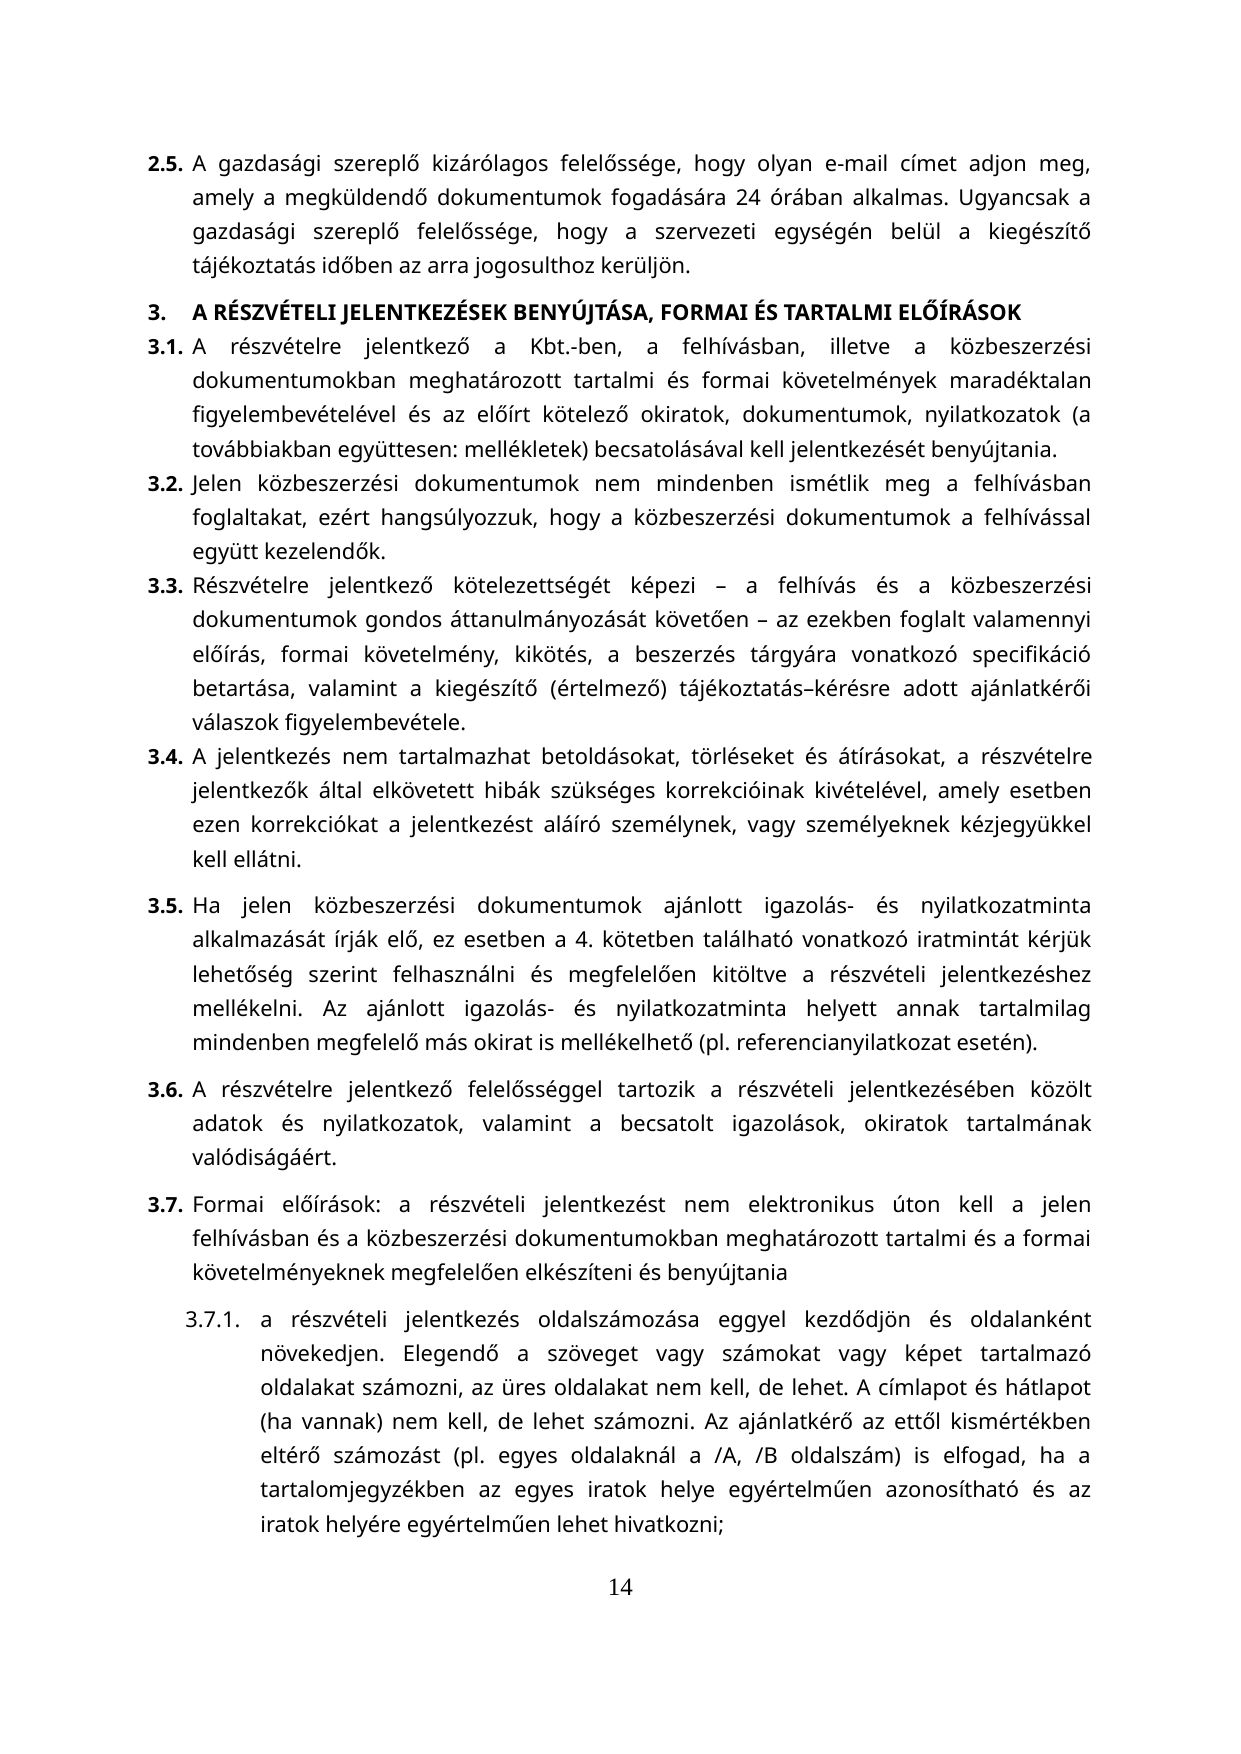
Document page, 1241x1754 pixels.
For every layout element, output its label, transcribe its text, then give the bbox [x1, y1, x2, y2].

list Jelen közbeszerzési dokumentumok nem mindenben ismétlik meg a felhívásban foglaltakat, ezért hangsúlyozzuk, hogy a közbeszerzési dokumentumok a felhívással együtt kezelendők. [148, 468, 1092, 566]
list A RÉSZVÉTELI JELENTKEZÉSEK BENYÚJTÁSA, FORMAI ÉS TARTALMI ELŐÍRÁSOK [148, 297, 1092, 327]
list Formai előírások: a részvételi jelentkezést nem elektronikus úton kell a jelen felhívásban és a közbeszerzési dokumentumokban meghatározott tartalmi és a formai követelményeknek megfelelően elkészíteni és benyújtania [148, 1188, 1092, 1287]
list A részvételre jelentkező a Kbt.-ben, a felhívásban, illetve a közbeszerzési dokumentumokban meghatározott tartalmi és formai követelmények maradéktalan figyelembevételével és az előírt kötelező okiratok, dokumentumok, nyilatkozatok (a továbbiakban együttesen: mellékletek) becsatolásával kell jelentkezését benyújtania. [148, 331, 1092, 463]
list A jelentkezés nem tartalmazhat betoldásokat, törléseket és átírásokat, a részvételre jelentkezők által elkövetett hibák szükséges korrekcióinak kivételével, amely esetben ezen korrekciókat a jelentkezést aláíró személynek, vagy személyeknek kézjegyükkel kell ellátni. [148, 741, 1092, 873]
list A részvételre jelentkező felelősséggel tartozik a részvételi jelentkezésében közölt adatok és nyilatkozatok, valamint a becsatolt igazolások, okiratok tartalmának valódiságáért. [148, 1073, 1092, 1172]
list a részvételi jelentkezés oldalszámozása eggyel kezdődjön és oldalanként növekedjen. Elegendő a szöveget vagy számokat vagy képet tartalmazó oldalakat számozni, az üres oldalakat nem kell, de lehet. A címlapot és hátlapot (ha vannak) nem kell, de lehet számozni. Az ajánlatkérő az ettől kismértékben eltérő számozást (pl. egyes oldalaknál a /A, /B oldalszám) is elfogad, ha a tartalomjegyzékben az egyes iratok helye egyértelműen azonosítható és az iratok helyére egyértelműen lehet hivatkozni; [185, 1303, 1092, 1538]
list A gazdasági szereplő kizárólagos felelőssége, hogy olyan e-mail címet adjon meg, amely a megküldendő dokumentumok fogadására 24 órában alkalmas. Ugyancsak a gazdasági szereplő felelőssége, hogy a szervezeti egységén belül a kiegészítő tájékoztatás időben az arra jogosulthoz kerüljön. [148, 148, 1092, 280]
list Részvételre jelentkező kötelezettségét képezi – a felhívás és a közbeszerzési dokumentumok gondos áttanulmányozását követően – az ezekben foglalt valamennyi előírás, formai követelmény, kikötés, a beszerzés tárgyára vonatkozó specifikáció betartása, valamint a kiegészítő (értelmező) tájékoztatás–kérésre adott ajánlatkérői válaszok figyelembevétele. [148, 570, 1092, 737]
list Ha jelen közbeszerzési dokumentumok ajánlott igazolás- és nyilatkozatminta alkalmazását írják elő, ez esetben a 4. kötetben található vonatkozó iratmintát kérjük lehetőség szerint felhasználni és megfelelően kitöltve a részvételi jelentkezéshez mellékelni. Az ajánlott igazolás- és nyilatkozatminta helyett annak tartalmilag mindenben megfelelő más okirat is mellékelhető (pl. referencianyilatkozat esetén). [148, 890, 1092, 1057]
